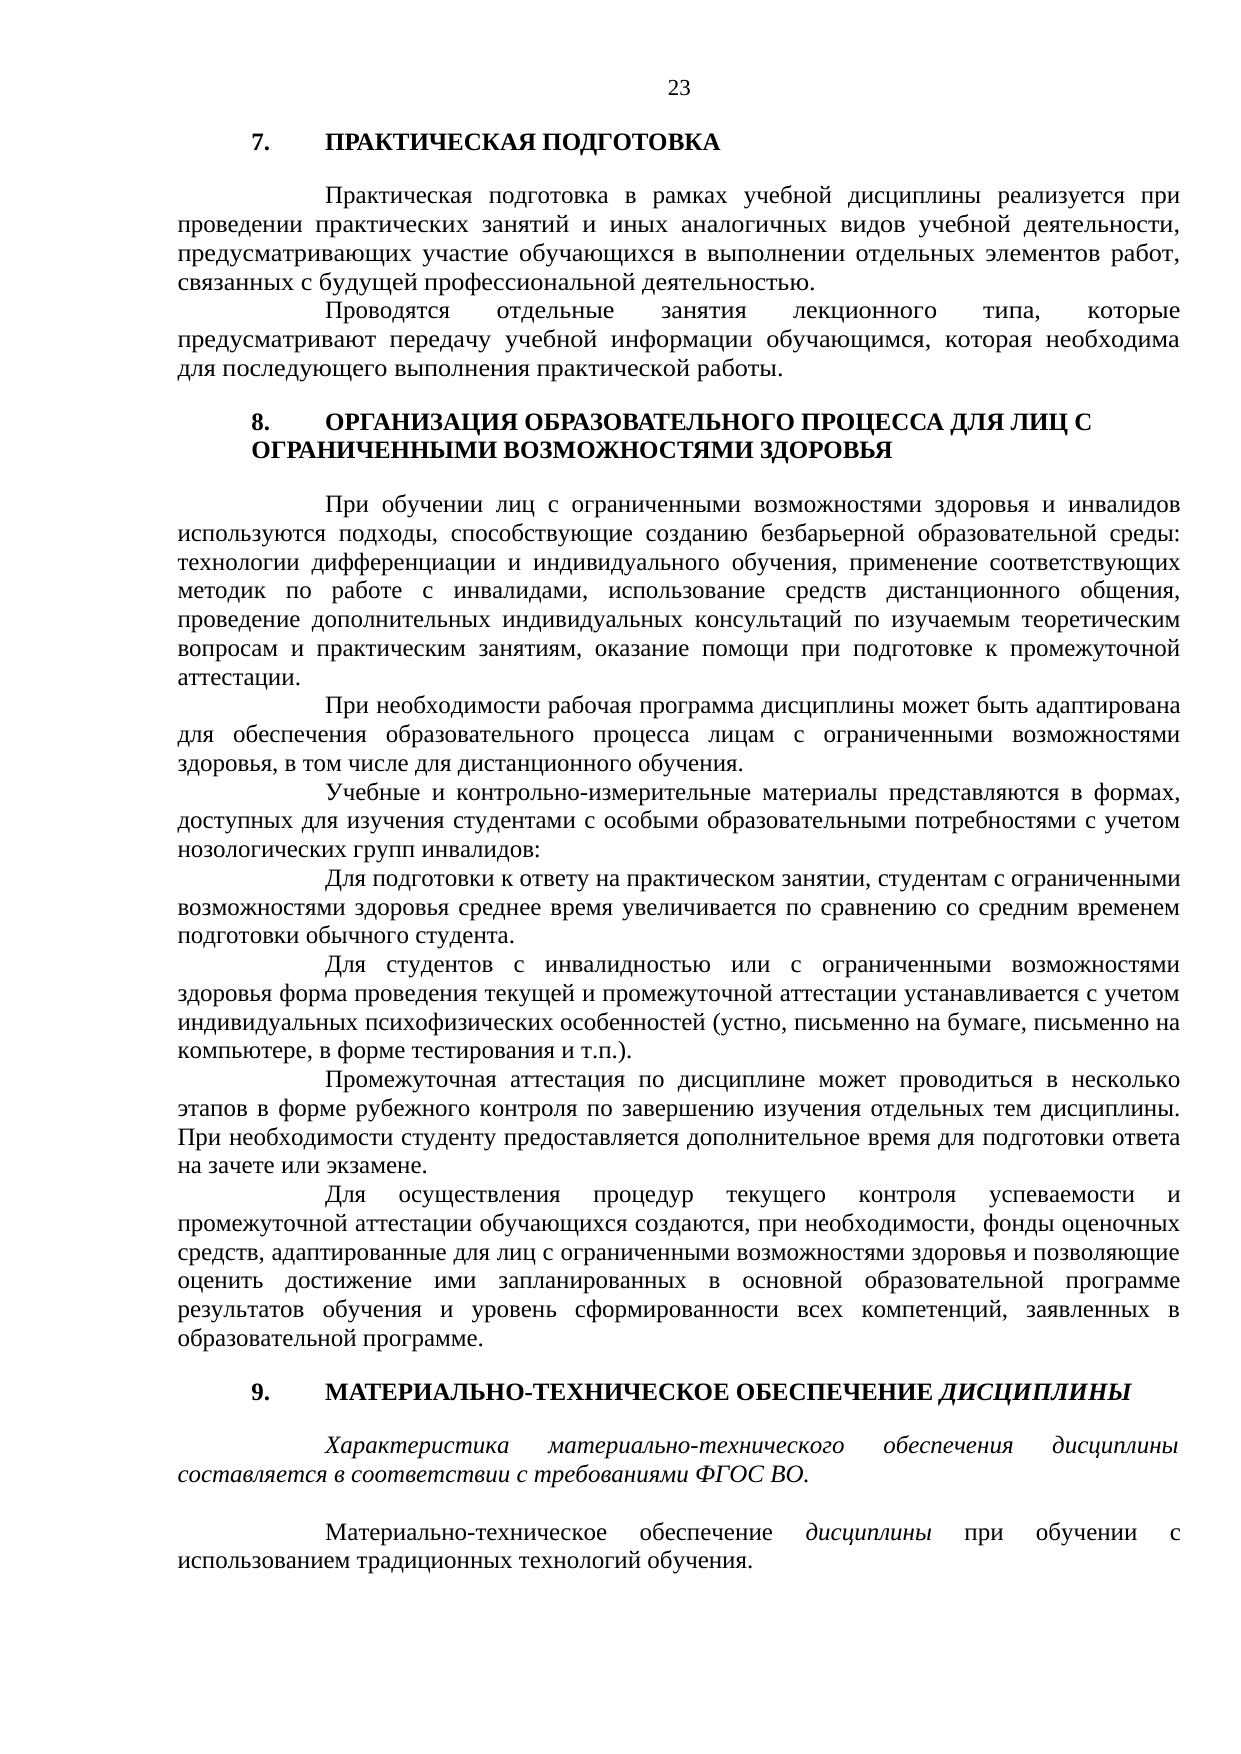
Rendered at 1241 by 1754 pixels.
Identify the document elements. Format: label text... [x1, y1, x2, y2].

list Характеристика материально-технического обеспечения дисциплины составляется в соответствии с требованиями ФГОС ВО. [177, 1430, 1181, 1488]
list При обучении лиц с ограниченными возможностями здоровья и инвалидов используются подходы, способствующие созданию безбарьерной образовательной среды: технологии дифференциации и индивидуального обучения, применение соответствующих методик по работе с инвалидами, использование средств дистанционного общения, проведение дополнительных индивидуальных консультаций по изучаемым теоретическим вопросам и практическим занятиям, оказание помощи при подготовке к промежуточной аттестации. [177, 489, 1181, 690]
list При необходимости рабочая программа дисциплины может быть адаптирована для обеспечения образовательного процесса лицам с ограниченными возможностями здоровья, в том числе для дистанционного обучения. [177, 690, 1181, 777]
subtitle ОРГАНИЗАЦИЯ ОБРАЗОВАТЕЛЬНОГО ПРОЦЕССА ДЛЯ ЛИЦ С ОГРАНИЧЕННЫМИ ВОЗМОЖНОСТЯМИ ЗДОРОВЬЯ [251, 407, 1181, 464]
list Практическая подготовка в рамках учебной дисциплины реализуется при проведении практических занятий и иных аналогичных видов учебной деятельности, предусматривающих участие обучающихся в выполнении отдельных элементов работ, связанных с будущей профессиональной деятельностью. [177, 180, 1181, 295]
subtitle МАТЕРИАЛЬНО-ТЕХНИЧЕСКОЕ ОБЕСПЕЧЕНИЕ ДИСЦИПЛИНЫ [251, 1377, 1181, 1405]
list Для подготовки к ответу на практическом занятии, студентам с ограниченными возможностями здоровья среднее время увеличивается по сравнению со средним временем подготовки обычного студента. [177, 863, 1181, 949]
list Материально-техническое обеспечение дисциплины при обучении с использованием традиционных технологий обучения. [177, 1517, 1181, 1574]
list Учебные и контрольно-измерительные материалы представляются в формах, доступных для изучения студентами с особыми образовательными потребностями с учетом нозологических групп инвалидов: [177, 777, 1181, 863]
subtitle ПРАКТИЧЕСКАЯ ПОДГОТОВКА [251, 127, 1181, 155]
list Для осуществления процедур текущего контроля успеваемости и промежуточной аттестации обучающихся создаются, при необходимости, фонды оценочных средств, адаптированные для лиц с ограниченными возможностями здоровья и позволяющие оценить достижение ими запланированных в основной образовательной программе результатов обучения и уровень сформированности всех компетенций, заявленных в образовательной программе. [177, 1179, 1181, 1352]
list Промежуточная аттестация по дисциплине может проводиться в несколько этапов в форме рубежного контроля по завершению изучения отдельных тем дисциплины. При необходимости студенту предоставляется дополнительное время для подготовки ответа на зачете или экзамене. [177, 1064, 1181, 1179]
list Для студентов с инвалидностью или с ограниченными возможностями здоровья форма проведения текущей и промежуточной аттестации устанавливается с учетом индивидуальных психофизических особенностей (устно, письменно на бумаге, письменно на компьютере, в форме тестирования и т.п.). [177, 949, 1181, 1064]
list Проводятся отдельные занятия лекционного типа, которые предусматривают передачу учебной информации обучающимся, которая необходима для последующего выполнения практической работы. [177, 295, 1181, 382]
